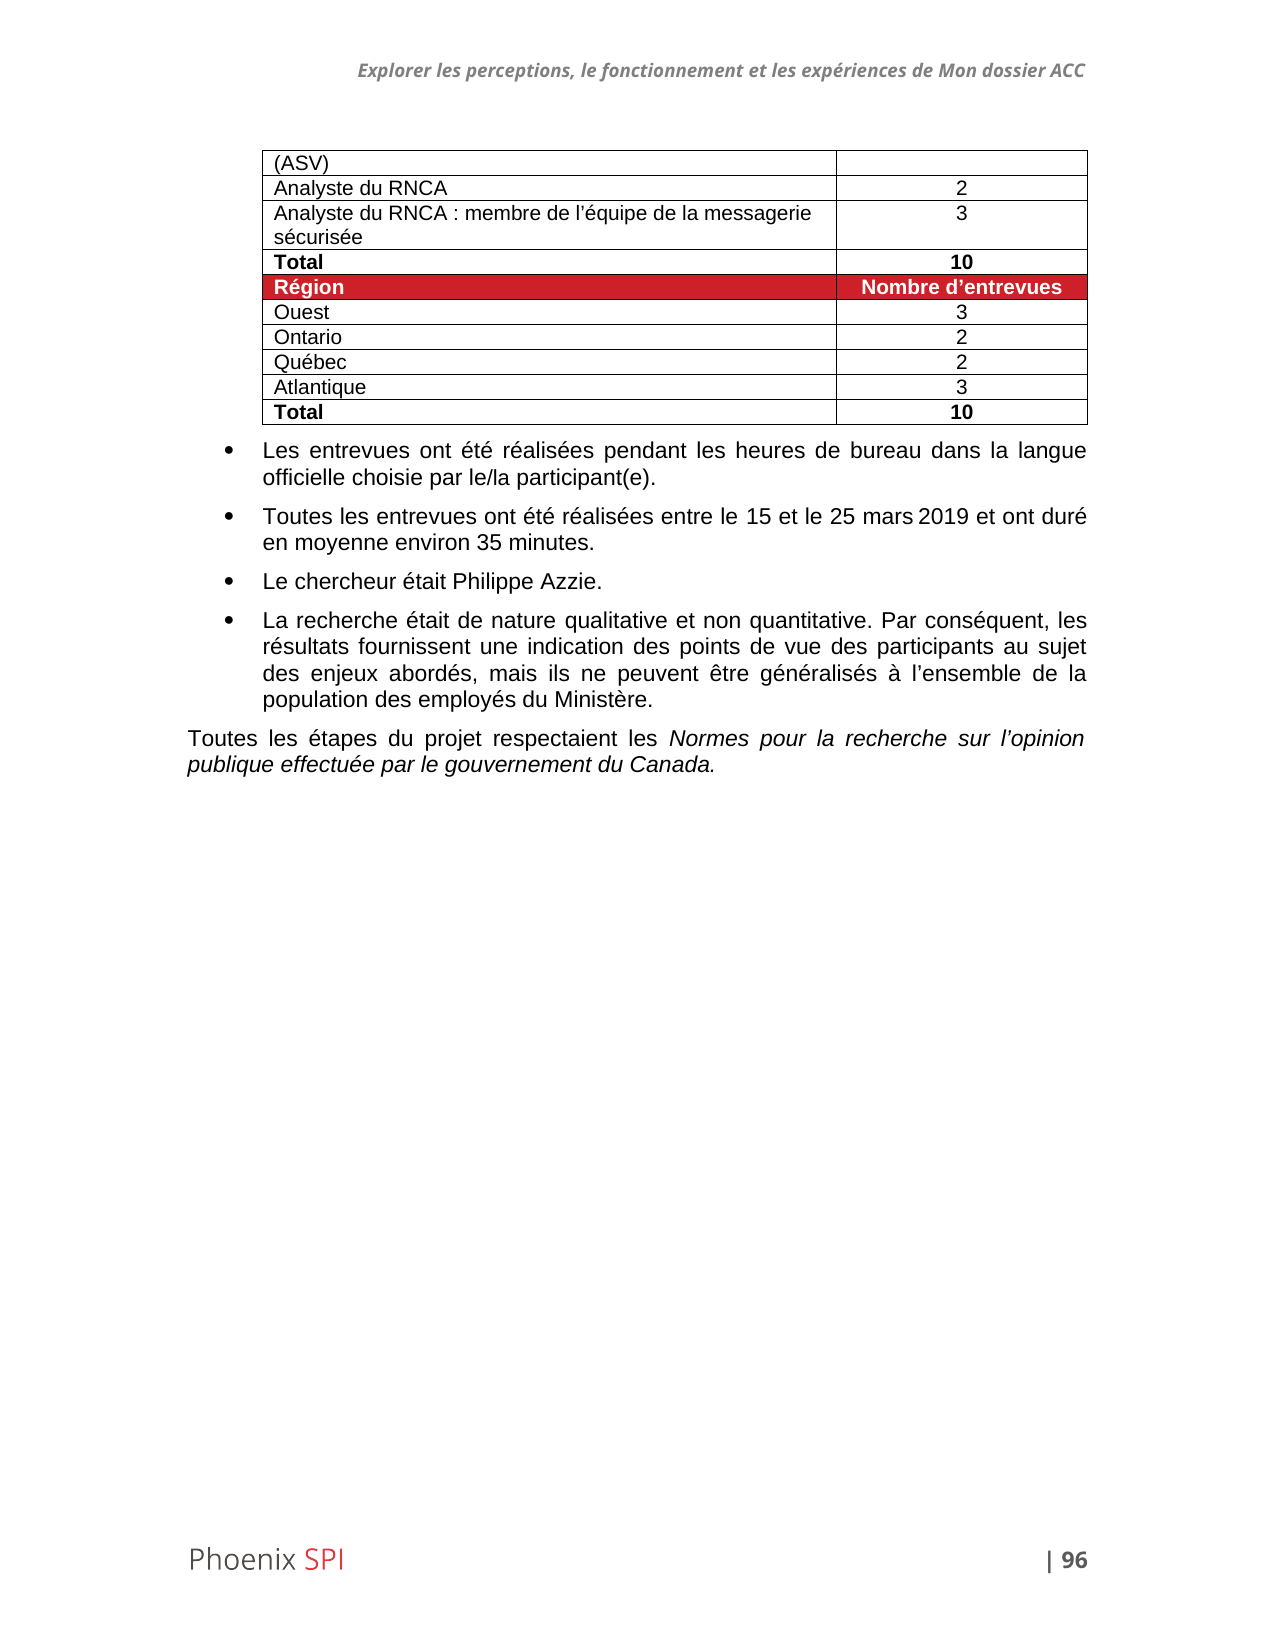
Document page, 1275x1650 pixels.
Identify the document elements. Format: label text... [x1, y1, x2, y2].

table_cell 2 [837, 176, 1087, 200]
table_cell Analyste du RNCA [263, 176, 836, 200]
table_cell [263, 151, 836, 175]
picture [188, 1545, 345, 1578]
table_cell 3 [837, 201, 1087, 249]
table_cell 2 [837, 325, 1087, 349]
table_cell Région [263, 275, 836, 299]
table_cell Nombre d’entrevues [837, 275, 1087, 299]
list Les entrevues ont été réalisées pendant les heures de bureau dans la langue officielle choisie par le/la participant(e). [225, 437, 1087, 490]
table_cell Total [263, 250, 836, 274]
table_cell 1 [837, 151, 1087, 175]
list Le chercheur était Philippe Azzie. [225, 568, 1087, 594]
list Toutes les entrevues ont été réalisées entre le 15 et le 25 mars 2019 et ont duré en moyenne environ 35 minutes. [225, 503, 1087, 555]
table_cell 2 [837, 350, 1087, 374]
table_cell Ouest [263, 300, 836, 324]
table_cell 3 [837, 375, 1087, 399]
table_cell 10 [837, 250, 1087, 274]
table_cell Québec [263, 350, 836, 374]
table_cell 3 [837, 300, 1087, 324]
text Toutes les étapes du projet respectaient les Normes pour la recherche sur l’opinion publique effectuée par le gouvernement du Canada. [187, 725, 1087, 777]
list La recherche était de nature qualitative et non quantitative. Par conséquent, les résultats fournissent une indication des points de vue des participants au sujet des enjeux abordés, mais ils ne peuvent être généralisés à l’ensemble de la population des employés du Ministère. [225, 607, 1087, 712]
table_cell Atlantique [263, 375, 836, 399]
table_cell Ontario [263, 325, 836, 349]
table_cell Analyste du RNCA : membre de l’équipe de la messagerie sécurisée [263, 201, 836, 249]
table_cell Total [263, 400, 836, 424]
table_cell 10 [837, 400, 1087, 424]
